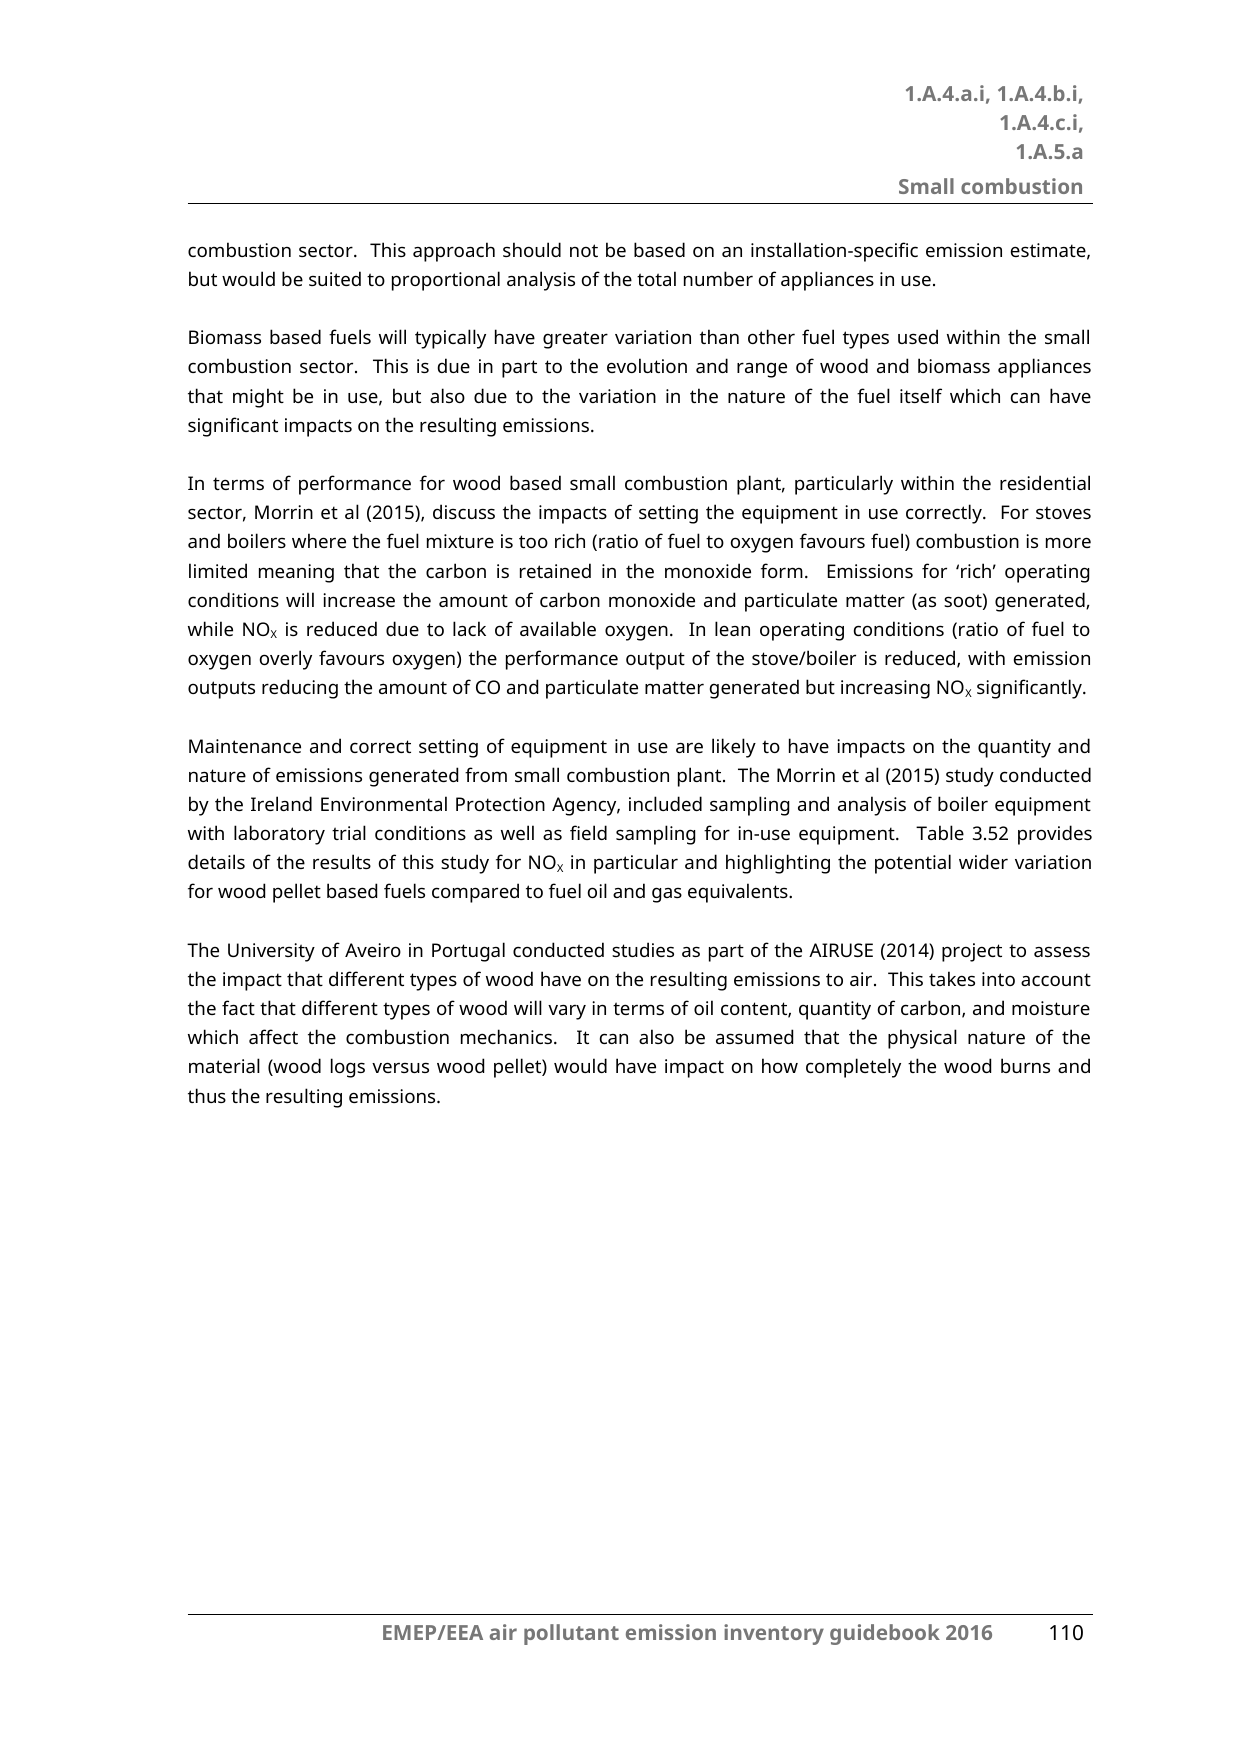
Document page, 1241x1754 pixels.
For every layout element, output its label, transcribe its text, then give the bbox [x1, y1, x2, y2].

text Maintenance and correct setting of equipment in use are likely to have impacts on the quantity and nature of emissions generated from small combustion plant. The Morrin et al (2015) study conducted by the Ireland Environmental Protection Agency, included sampling and analysis of boiler equipment with laboratory trial conditions as well as field sampling for in-use equipment. Table 3.50 provides details of the results of this study for NOX in particular and highlighting the potential wider variation for wood pellet based fuels compared to fuel oil and gas equivalents. [187, 729, 1093, 904]
text Biomass based fuels will typically have greater variation than other fuel types used within the small combustion sector. This is due in part to the evolution and range of wood and biomass appliances that might be in use, but also due to the variation in the nature of the fuel itself which can have significant impacts on the resulting emissions. [187, 321, 1093, 438]
text The University of Aveiro in Portugal conducted studies as part of the AIRUSE (2014) project to assess the impact that different types of wood have on the resulting emissions to air. This takes into account the fact that different types of wood will vary in terms of oil content, quantity of carbon, and moisture which affect the combustion mechanics. It can also be assumed that the physical nature of the material (wood logs versus wood pellet) would have impact on how completely the wood burns and thus the resulting emissions. [187, 933, 1093, 1108]
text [187, 233, 1093, 292]
text In terms of performance for wood based small combustion plant, particularly within the residential sector, Morrin et al (2015), discuss the impacts of setting the equipment in use correctly. For stoves and boilers where the fuel mixture is too rich (ratio of fuel to oxygen favours fuel) combustion is more limited meaning that the carbon is retained in the monoxide form. Emissions for ‘rich’ operating conditions will increase the amount of carbon monoxide and particulate matter (as soot) generated, while NOX is reduced due to lack of available oxygen. In lean operating conditions (ratio of fuel to oxygen overly favours oxygen) the performance output of the stove/boiler is reduced, with emission outputs reducing the amount of CO and particulate matter generated but increasing NOX significantly. [187, 467, 1093, 700]
